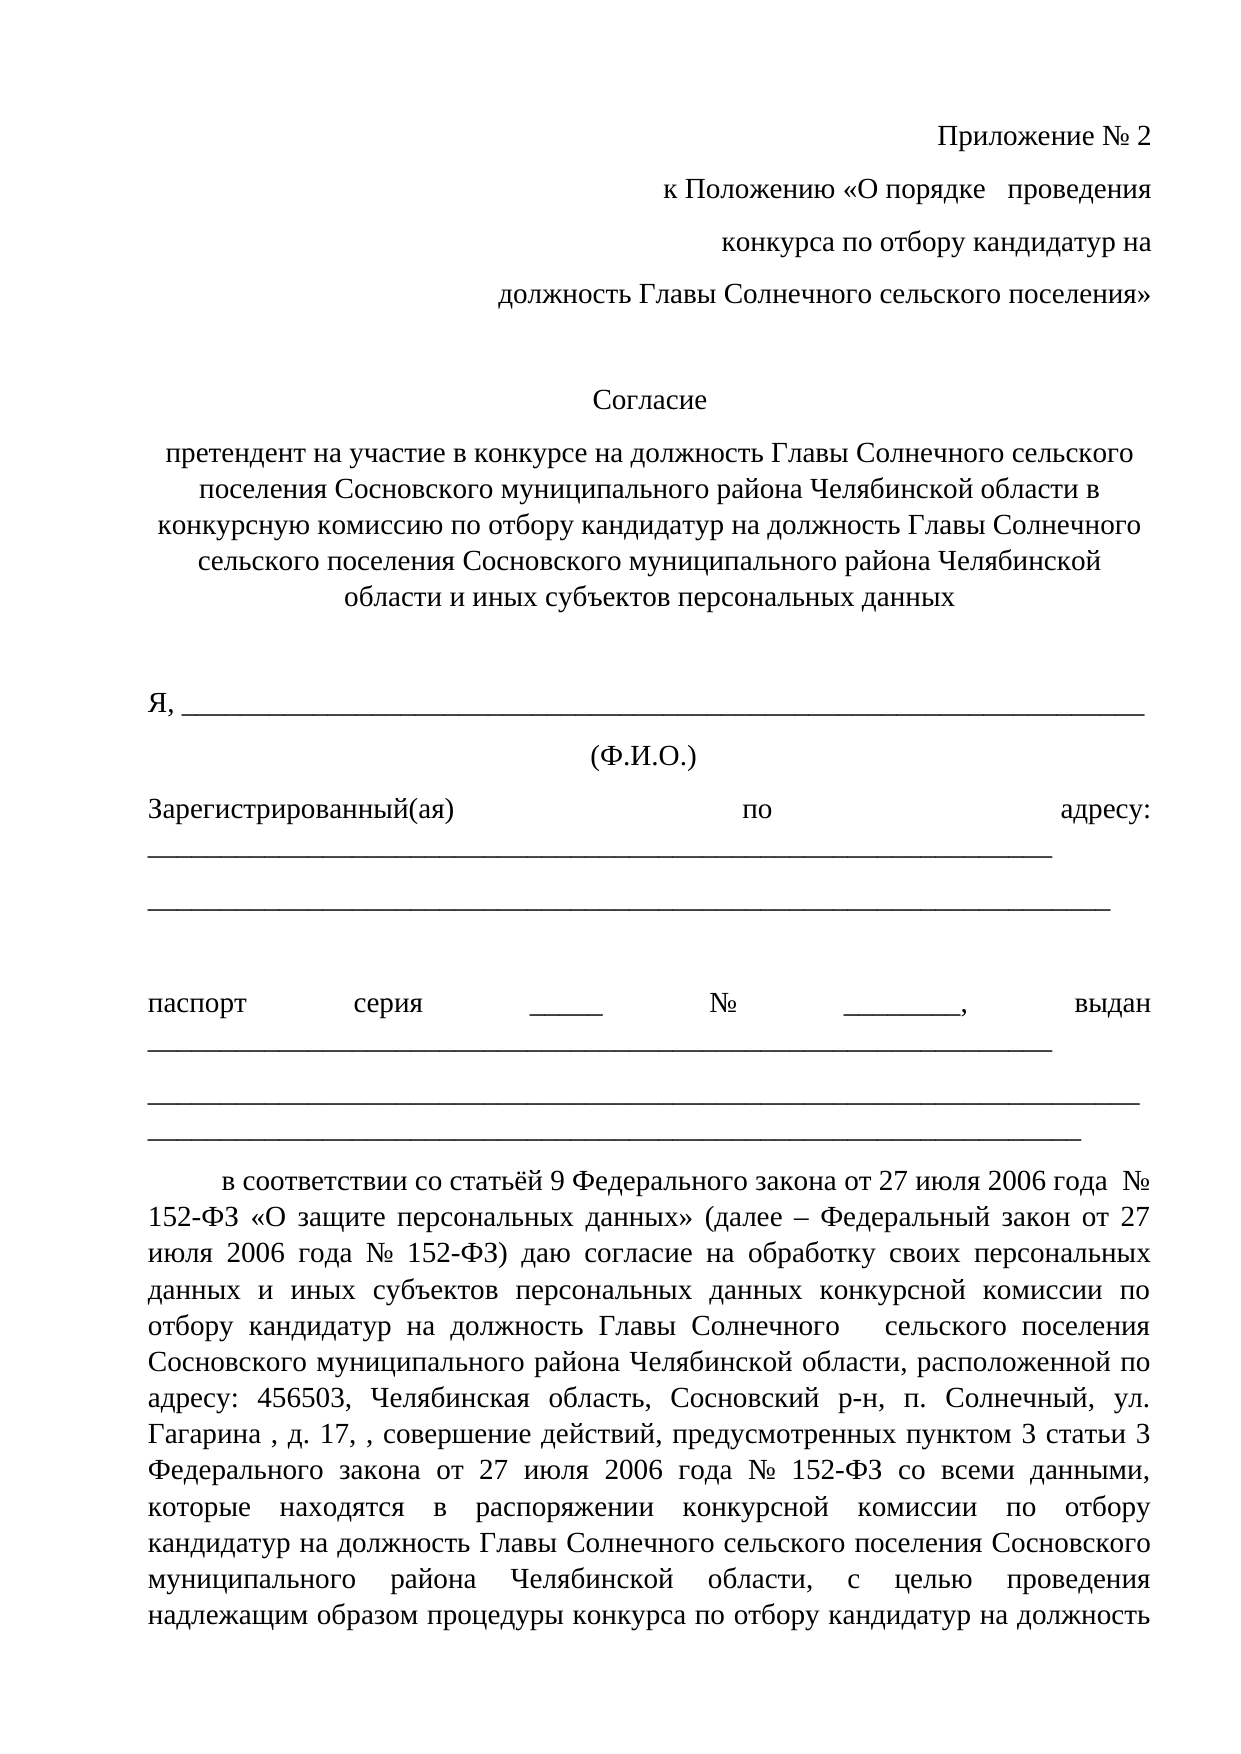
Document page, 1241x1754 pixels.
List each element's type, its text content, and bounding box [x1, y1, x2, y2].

text к Положению «О порядке проведения [148, 171, 1152, 204]
text должность Главы Солнечного сельского поселения» [148, 277, 1152, 310]
text конкурса по отбору кандидатур на [148, 224, 1152, 257]
text Приложение № 2 [148, 118, 1152, 152]
text паспорт серия _____ № ________, выдан ______________________________________________________________ [148, 985, 1152, 1055]
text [148, 1163, 1152, 1631]
text Согласие [148, 382, 1152, 416]
text ____________________________________________________________________________________________________________________________________ [148, 1074, 1152, 1144]
text __________________________________________________________________ [148, 880, 1152, 913]
text Я, __________________________________________________________________ [148, 685, 1152, 719]
text (Ф.И.О.) [148, 738, 1152, 772]
text Зарегистрированный(ая) по адресу: ______________________________________________________________ [148, 791, 1152, 861]
text претендент на участие в конкурсе на должность Главы Солнечного сельского поселения Сосновского муниципального района Челябинской области в конкурсную комиссию по отбору кандидатур на должность Главы Солнечного сельского поселения Сосновского муниципального района Челябинской области и иных субъектов персональных данных [148, 435, 1152, 613]
